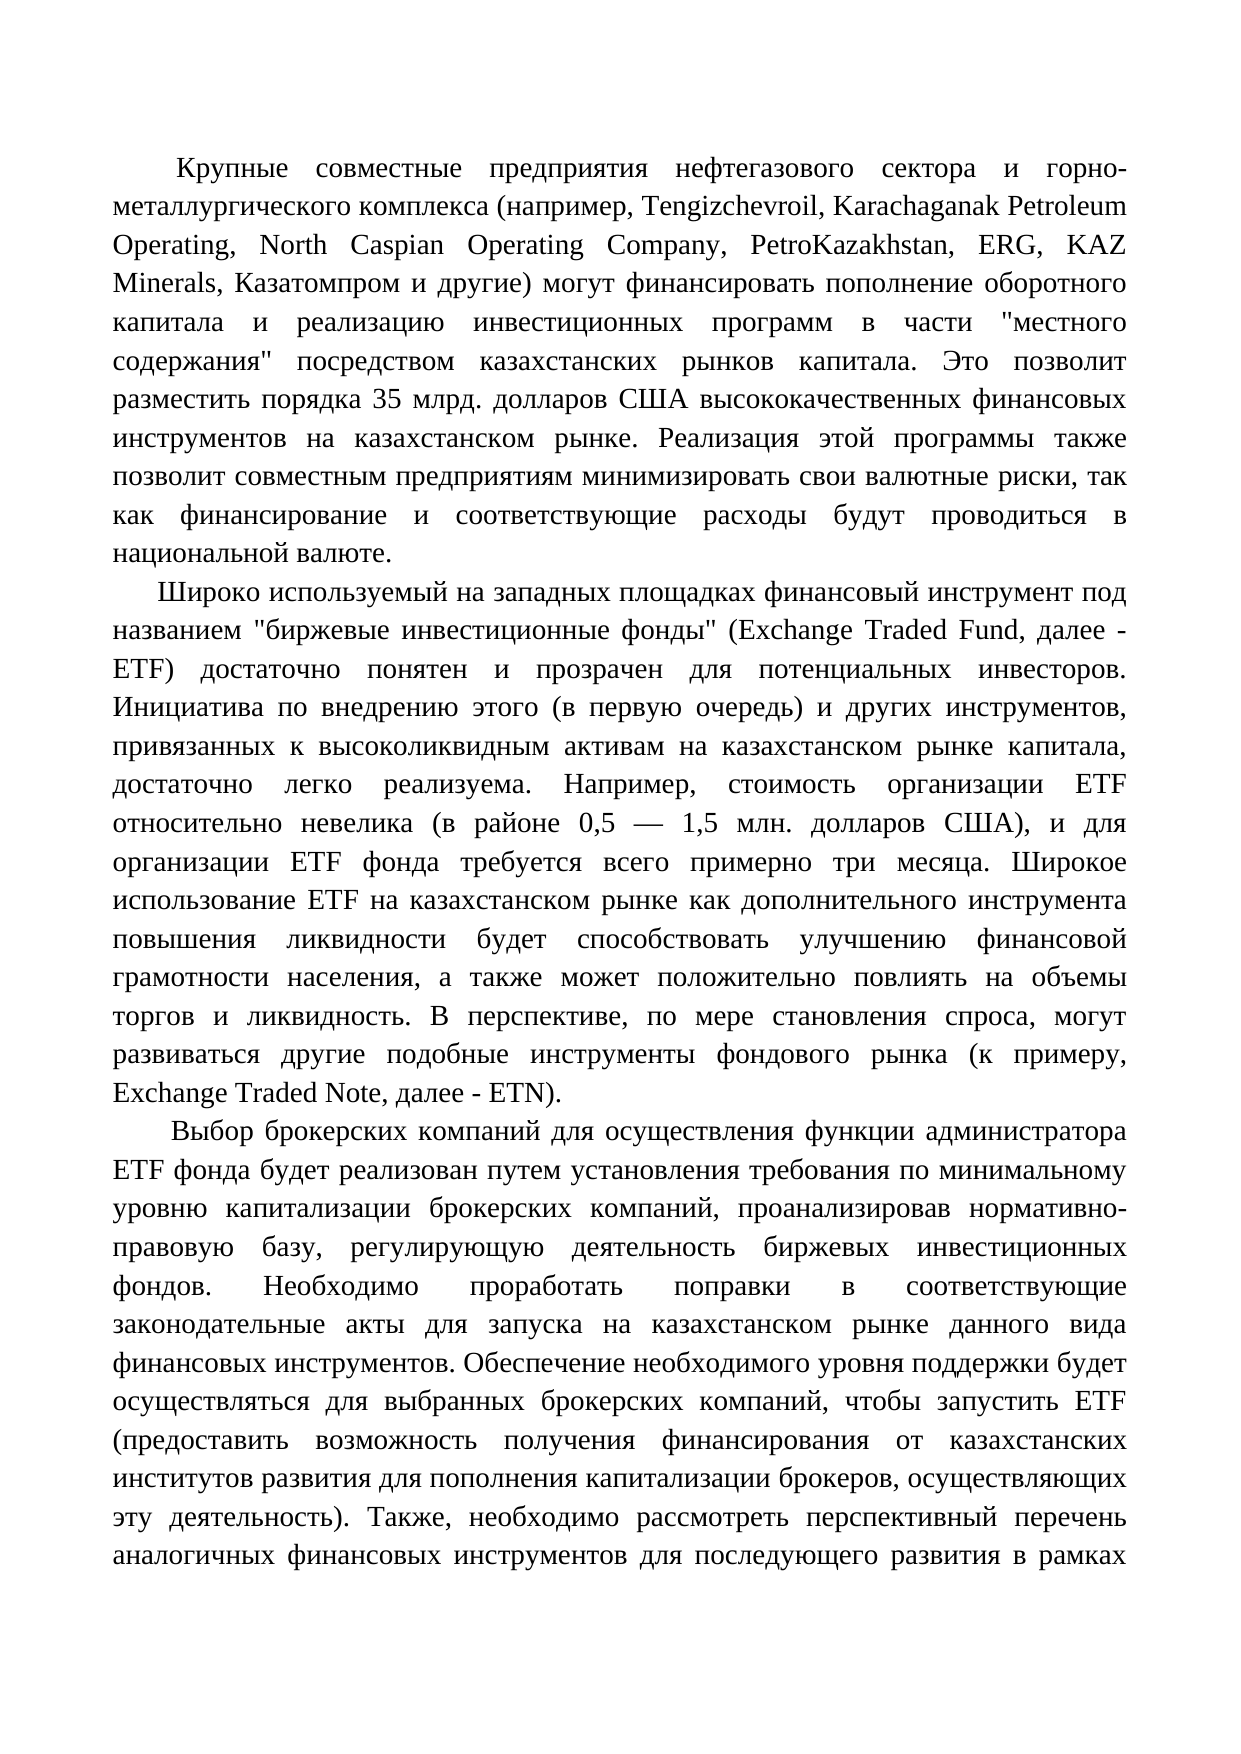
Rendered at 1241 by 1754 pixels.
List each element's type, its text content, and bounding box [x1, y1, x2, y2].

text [112, 1113, 1128, 1571]
text Крупные совместные предприятия нефтегазового сектора и горно-металлургического комплекса (например, Tengizchevroil, Karachaganak Petroleum Operating, North Caspian Operating Company, PetroKazakhstan, ERG, KAZ Minerals, Казатомпром и другие) могут финансировать пополнение оборотного капитала и реализацию инвестиционных программ в части "местного содержания" посредством казахстанских рынков капитала. Это позволит разместить порядка 35 млрд. долларов США высококачественных финансовых инструментов на казахстанском рынке. Реализация этой программы также позволит совместным предприятиям минимизировать свои валютные риски, так как финансирование и соответствующие расходы будут проводиться в национальной валюте. [112, 150, 1128, 569]
text Широко используемый на западных площадках финансовый инструмент под названием "биржевые инвестиционные фонды" (Exchange Traded Fund, далее - ETF) достаточно понятен и прозрачен для потенциальных инвесторов. Инициатива по внедрению этого (в первую очередь) и других инструментов, привязанных к высоколиквидным активам на казахстанском рынке капитала, достаточно легко реализуема. Например, стоимость организации ETF относительно невелика (в районе 0,5 — 1,5 млн. долларов США), и для организации ETF фонда требуется всего примерно три месяца. Широкое использование ETF на казахстанском рынке как дополнительного инструмента повышения ликвидности будет способствовать улучшению финансовой грамотности населения, а также может положительно повлиять на объемы торгов и ликвидность. В перспективе, по мере становления спроса, могут развиваться другие подобные инструменты фондового рынка (к примеру, Exchange Traded Note, далее - ETN). [112, 574, 1128, 1108]
